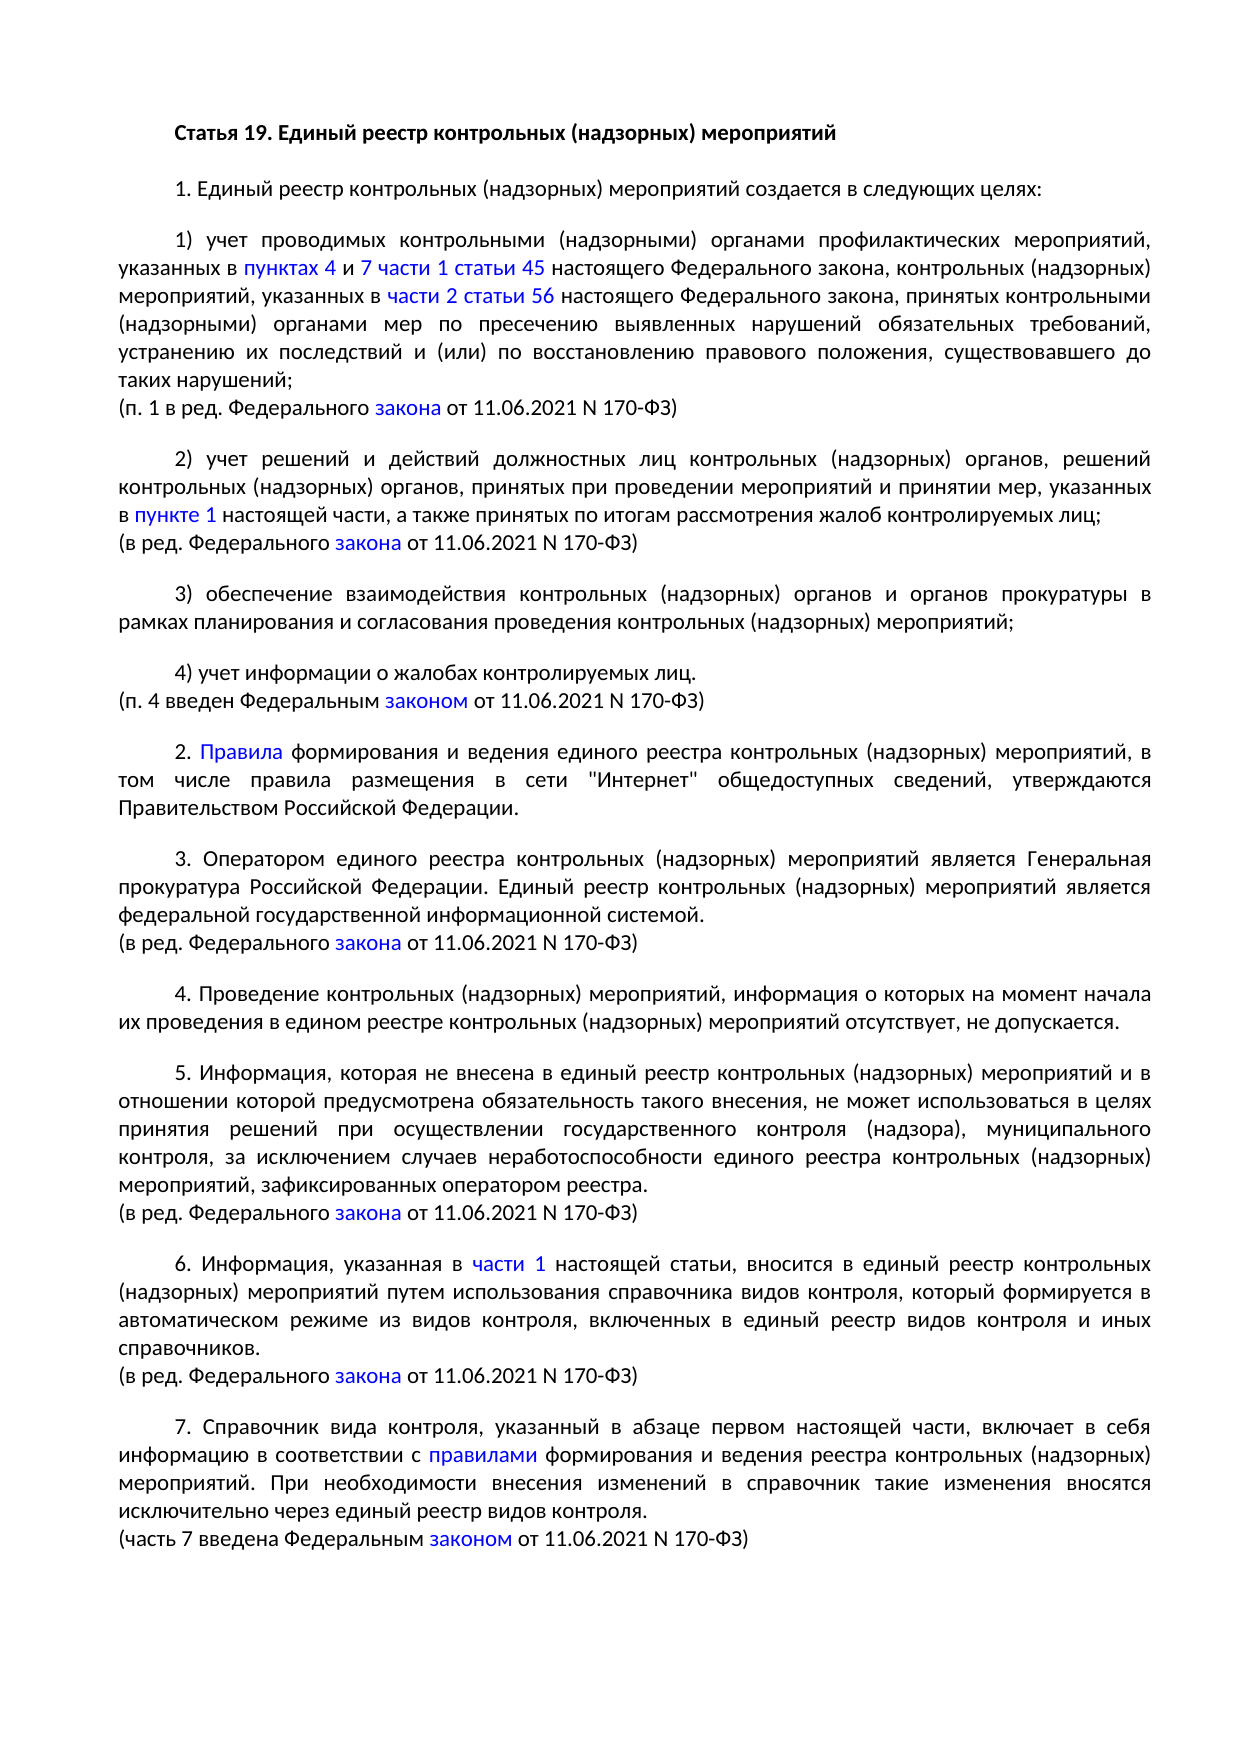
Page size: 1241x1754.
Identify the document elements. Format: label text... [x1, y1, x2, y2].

text 1. Единый реестр контрольных (надзорных) мероприятий создается в следующих целях: [118, 174, 1152, 202]
text 6. Информация, указанная в части 1 настоящей статьи, вносится в единый реестр контрольных (надзорных) мероприятий путем использования справочника видов контроля, который формируется в автоматическом режиме из видов контроля, включенных в единый реестр видов контроля и иных справочников. [118, 1249, 1152, 1361]
text (п. 1 в ред. Федерального закона от 11.06.2021 N 170-ФЗ) [118, 393, 1152, 421]
text Статья 19. Единый реестр контрольных (надзорных) мероприятий [118, 118, 1152, 146]
text (в ред. Федерального закона от 11.06.2021 N 170-ФЗ) [118, 1361, 1152, 1389]
text 2. Правила формирования и ведения единого реестра контрольных (надзорных) мероприятий, в том числе правила размещения в сети "Интернет" общедоступных сведений, утверждаются Правительством Российской Федерации. [118, 737, 1152, 821]
text (часть 7 введена Федеральным законом от 11.06.2021 N 170-ФЗ) [118, 1524, 1152, 1552]
text (в ред. Федерального закона от 11.06.2021 N 170-ФЗ) [118, 1198, 1152, 1226]
text 2) учет решений и действий должностных лиц контрольных (надзорных) органов, решений контрольных (надзорных) органов, принятых при проведении мероприятий и принятии мер, указанных в пункте 1 настоящей части, а также принятых по итогам рассмотрения жалоб контролируемых лиц; [118, 444, 1152, 528]
text (п. 4 введен Федеральным законом от 11.06.2021 N 170-ФЗ) [118, 686, 1152, 714]
text 3) обеспечение взаимодействия контрольных (надзорных) органов и органов прокуратуры в рамках планирования и согласования проведения контрольных (надзорных) мероприятий; [118, 579, 1152, 635]
text 7. Справочник вида контроля, указанный в абзаце первом настоящей части, включает в себя информацию в соответствии с правилами формирования и ведения реестра контрольных (надзорных) мероприятий. При необходимости внесения изменений в справочник такие изменения вносятся исключительно через единый реестр видов контроля. [118, 1412, 1152, 1524]
text (в ред. Федерального закона от 11.06.2021 N 170-ФЗ) [118, 528, 1152, 556]
text 5. Информация, которая не внесена в единый реестр контрольных (надзорных) мероприятий и в отношении которой предусмотрена обязательность такого внесения, не может использоваться в целях принятия решений при осуществлении государственного контроля (надзора), муниципального контроля, за исключением случаев неработоспособности единого реестра контрольных (надзорных) мероприятий, зафиксированных оператором реестра. [118, 1058, 1152, 1198]
text 3. Оператором единого реестра контрольных (надзорных) мероприятий является Генеральная прокуратура Российской Федерации. Единый реестр контрольных (надзорных) мероприятий является федеральной государственной информационной системой. [118, 844, 1152, 928]
text (в ред. Федерального закона от 11.06.2021 N 170-ФЗ) [118, 928, 1152, 956]
text 4) учет информации о жалобах контролируемых лиц. [118, 658, 1152, 686]
text 4. Проведение контрольных (надзорных) мероприятий, информация о которых на момент начала их проведения в едином реестре контрольных (надзорных) мероприятий отсутствует, не допускается. [118, 979, 1152, 1035]
text 1) учет проводимых контрольными (надзорными) органами профилактических мероприятий, указанных в пунктах 4 и 7 части 1 статьи 45 настоящего Федерального закона, контрольных (надзорных) мероприятий, указанных в части 2 статьи 56 настоящего Федерального закона, принятых контрольными (надзорными) органами мер по пресечению выявленных нарушений обязательных требований, устранению их последствий и (или) по восстановлению правового положения, существовавшего до таких нарушений; [118, 225, 1152, 393]
